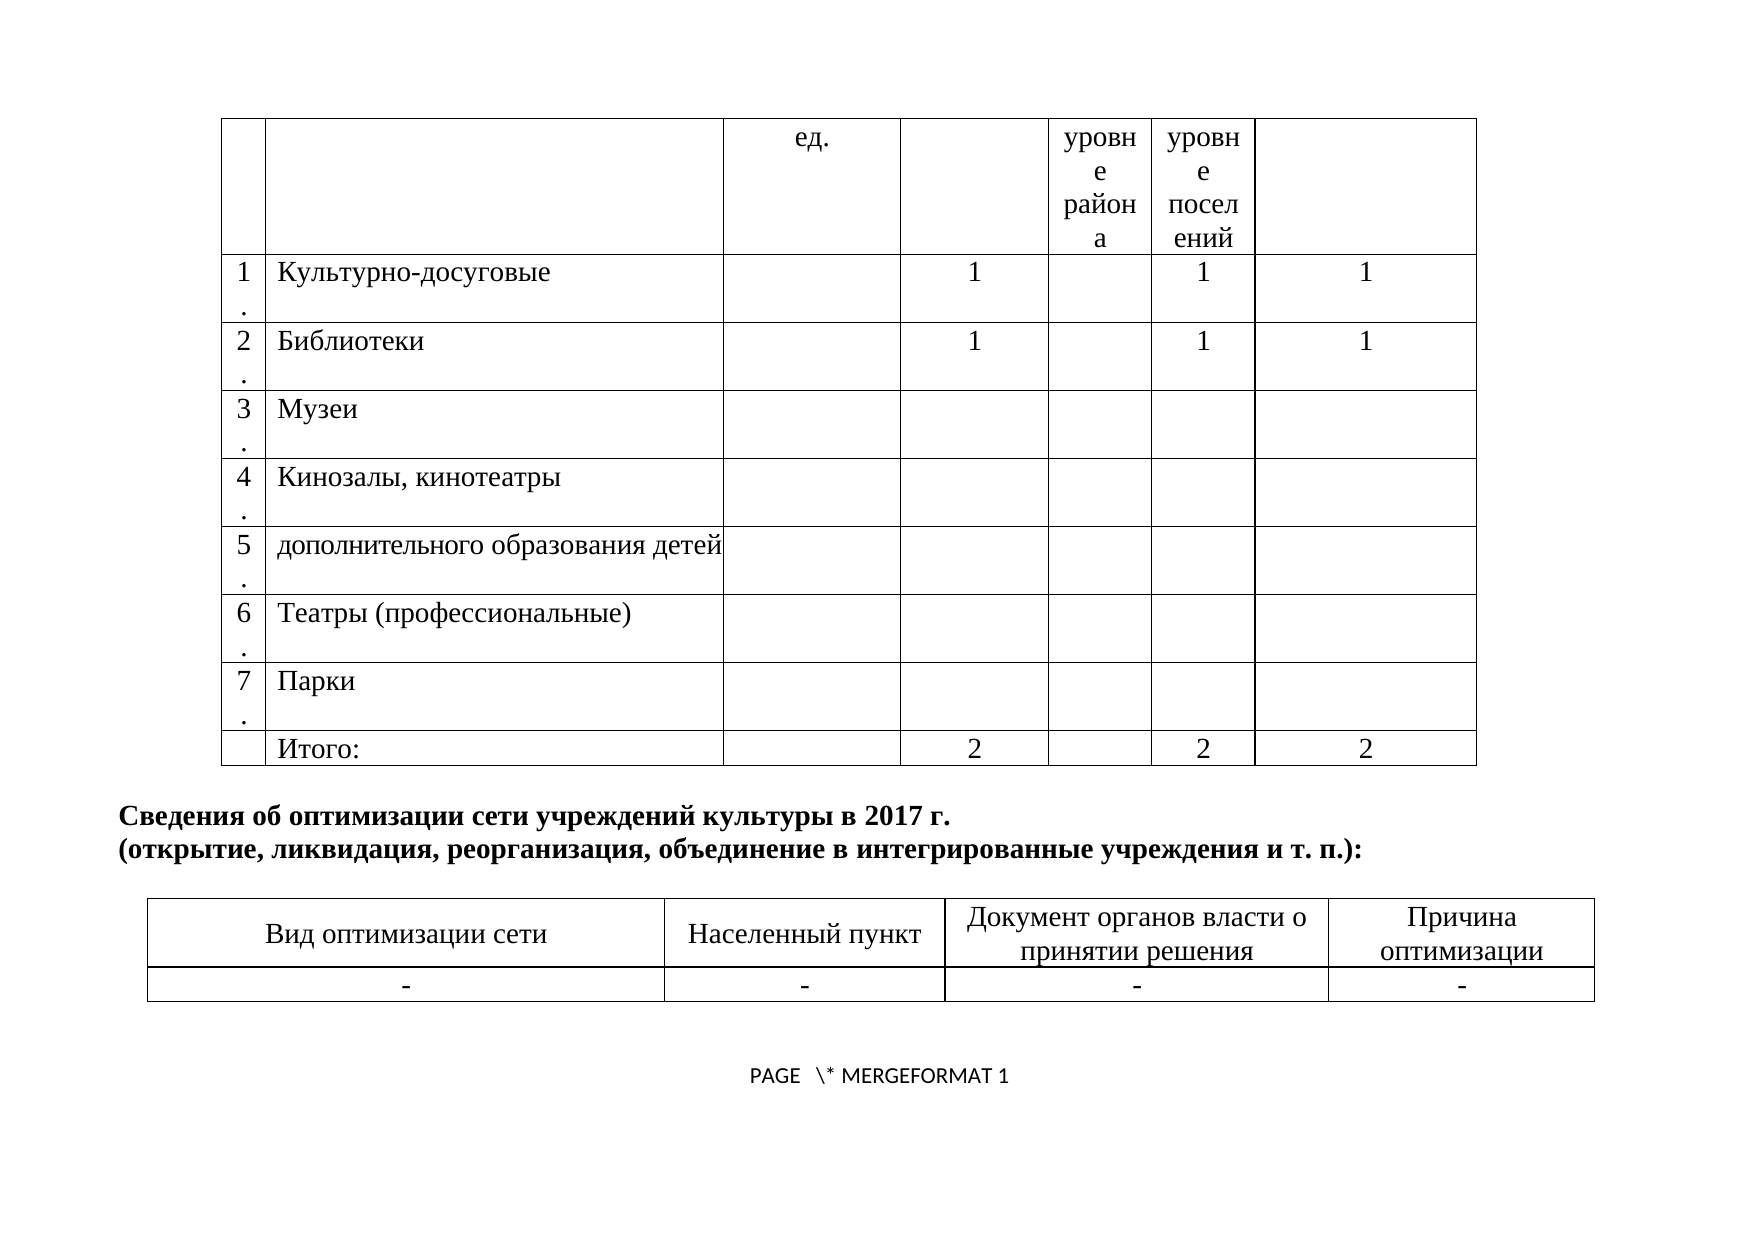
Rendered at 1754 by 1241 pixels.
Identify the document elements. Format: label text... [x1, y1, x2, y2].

table_cell [1256, 459, 1476, 526]
table_cell - [148, 968, 664, 1001]
table_cell 1 [901, 323, 1048, 390]
table_cell 3. [222, 391, 265, 458]
table_cell [724, 663, 900, 730]
table_cell 6. [222, 595, 265, 662]
table_cell [1049, 595, 1151, 662]
table_cell [1049, 663, 1151, 730]
table_cell [1256, 663, 1476, 730]
table_cell на уровне поселений [1152, 119, 1254, 253]
table_cell [1049, 255, 1151, 322]
table_cell 2 [1256, 731, 1476, 765]
table_cell 1 [1152, 255, 1254, 322]
table_cell Музеи [266, 391, 723, 458]
list (открытие, ликвидация, реорганизация, объединение в интегрированные учреждения и т. п.): [118, 831, 1636, 865]
table_cell [1256, 391, 1476, 458]
table_cell 1 [1256, 255, 1476, 322]
table_cell [724, 323, 900, 390]
table_cell 2 [901, 731, 1048, 765]
table_cell Итого: [266, 731, 723, 765]
table_cell [724, 595, 900, 662]
table_cell 1 [1256, 323, 1476, 390]
table_cell [724, 527, 900, 594]
table_cell дополнительного образования детей [266, 527, 723, 594]
table_cell [901, 663, 1048, 730]
table_cell [1152, 663, 1254, 730]
table_cell - [1329, 968, 1594, 1001]
table_cell Культурно-досуговые [266, 255, 723, 322]
table_cell [901, 459, 1048, 526]
table_cell [901, 391, 1048, 458]
table_header Документ органов власти о принятии решения [946, 899, 1328, 966]
table_cell [222, 731, 265, 765]
table_cell Театры (профессиональные) [266, 595, 723, 662]
table_header Причина оптимизации [1329, 899, 1594, 966]
table_header Вид оптимизации сети [148, 899, 664, 966]
table_cell [1152, 459, 1254, 526]
table_cell [724, 255, 900, 322]
table_cell Парки [266, 663, 723, 730]
table_cell [901, 595, 1048, 662]
table_cell [724, 391, 900, 458]
table_cell 5. [222, 527, 265, 594]
table_cell Кинозалы, кинотеатры [266, 459, 723, 526]
table_cell [724, 731, 900, 765]
table_cell 7. [222, 663, 265, 730]
table_cell - [946, 968, 1328, 1001]
table_cell [1152, 595, 1254, 662]
table_cell - [665, 968, 944, 1001]
list Сведения об оптимизации сети учреждений культуры в 2017 г. [118, 798, 1636, 831]
table_cell 1 [901, 255, 1048, 322]
table_cell [1049, 527, 1151, 594]
table_cell [1152, 391, 1254, 458]
table_cell Библиотеки [266, 323, 723, 390]
table_cell 1 [1152, 323, 1254, 390]
table_header Населенный пункт [665, 899, 944, 966]
table_cell [724, 459, 900, 526]
table_cell [901, 527, 1048, 594]
table_cell [1256, 595, 1476, 662]
table_cell [1256, 527, 1476, 594]
table_cell 2 [1152, 731, 1254, 765]
table_cell [1049, 731, 1151, 765]
table_cell на уровне района [1049, 119, 1151, 253]
table_cell [1049, 459, 1151, 526]
table_cell [1152, 527, 1254, 594]
table_cell [1049, 323, 1151, 390]
table_cell [1049, 391, 1151, 458]
table_cell 2. [222, 323, 265, 390]
table_cell 1. [222, 255, 265, 322]
table_cell 4. [222, 459, 265, 526]
